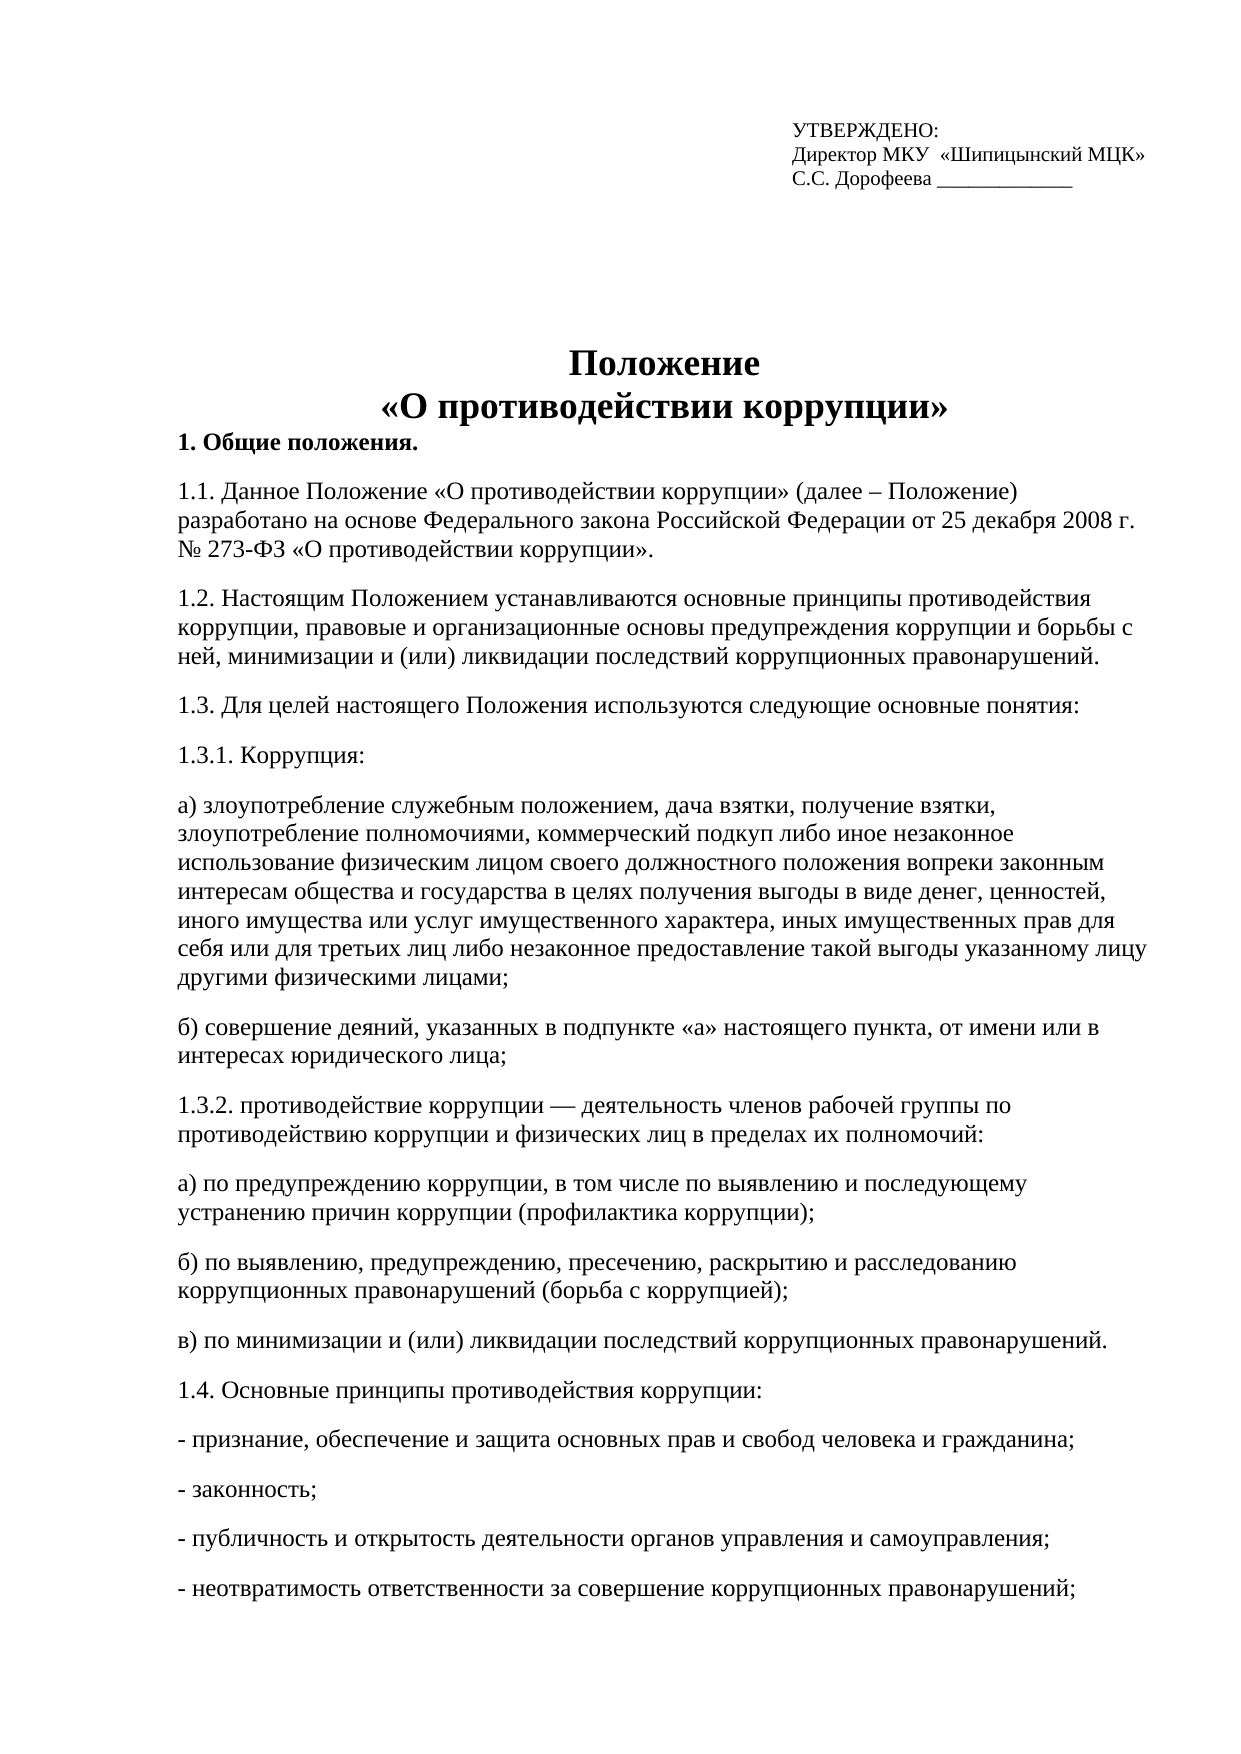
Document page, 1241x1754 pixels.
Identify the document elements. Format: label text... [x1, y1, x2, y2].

text Директор МКУ «Шипицынский МЦК» [177, 142, 1152, 166]
text 1.3.2. противодействие коррупции — деятельность членов рабочей группы по противодействию коррупции и физических лиц в пределах их полномочий: [177, 1090, 1152, 1148]
text - признание, обеспечение и защита основных прав и свобод человека и гражданина; [177, 1424, 1152, 1453]
text 1.1. Данное Положение «О противодействии коррупции» (далее – Положение) разработано на основе Федерального закона Российской Федерации от 25 декабря 2008 г. № 273-ФЗ «О противодействии коррупции». [177, 476, 1152, 563]
text 1. Общие положения. [177, 427, 1152, 456]
text а) по предупреждению коррупции, в том числе по выявлению и последующему устранению причин коррупции (профилактика коррупции); [177, 1168, 1152, 1226]
text а) злоупотребление служебным положением, дача взятки, получение взятки, злоупотребление полномочиями, коммерческий подкуп либо иное незаконное использование физическим лицом своего должностного положения вопреки законным интересам общества и государства в целях получения выгоды в виде денег, ценностей, иного имущества или услуг имущественного характера, иных имущественных прав для себя или для третьих лиц либо незаконное предоставление такой выгоды указанному лицу другими физическими лицами; [177, 790, 1152, 991]
text 1.4. Основные принципы противодействия коррупции: [177, 1375, 1152, 1403]
text - публичность и открытость деятельности органов управления и самоуправления; [177, 1523, 1152, 1552]
text С.С. Дорофеева _____________ [177, 166, 1152, 190]
text 1.3. Для целей настоящего Положения используются следующие основные понятия: [177, 691, 1152, 719]
text УТВЕРЖДЕНО: [177, 118, 1152, 142]
text 1.3.1. Коррупция: [177, 740, 1152, 769]
text в) по минимизации и (или) ликвидации последствий коррупционных правонарушений. [177, 1325, 1152, 1354]
text 1.2. Настоящим Положением устанавливаются основные принципы противодействия коррупции, правовые и организационные основы предупреждения коррупции и борьбы с ней, минимизации и (или) ликвидации последствий коррупционных правонарушений. [177, 583, 1152, 670]
text Положение [177, 341, 1152, 384]
text б) совершение деяний, указанных в подпункте «а» настоящего пункта, от имени или в интересах юридического лица; [177, 1012, 1152, 1069]
text «О противодействии коррупции» [177, 384, 1152, 427]
text - неотвратимость ответственности за совершение коррупционных правонарушений; [177, 1573, 1152, 1602]
text б) по выявлению, предупреждению, пресечению, раскрытию и расследованию коррупционных правонарушений (борьба с коррупцией); [177, 1247, 1152, 1304]
text - законность; [177, 1474, 1152, 1503]
